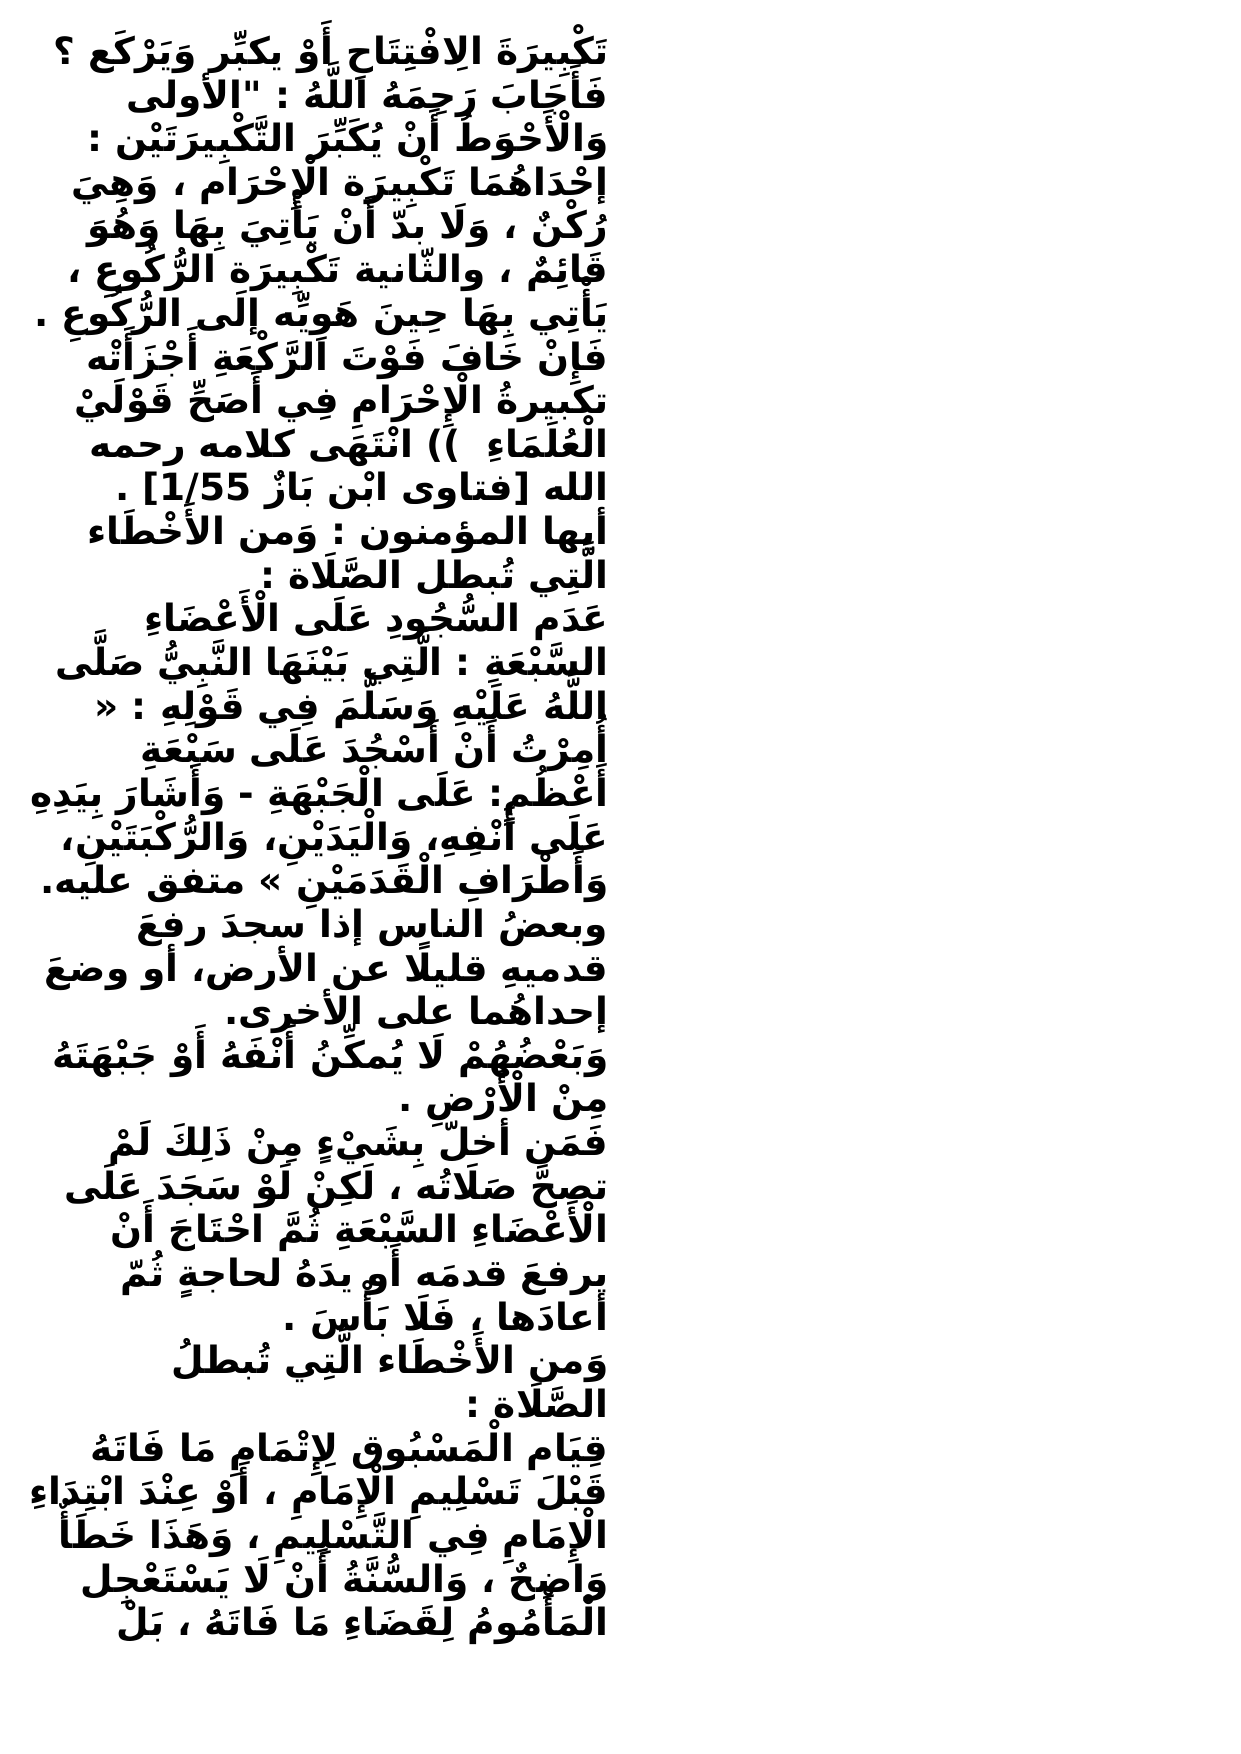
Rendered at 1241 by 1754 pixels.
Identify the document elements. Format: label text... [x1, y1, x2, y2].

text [29, 29, 608, 510]
text عَدَم السُّجُودِ عَلَى الْأَعْضَاءِ السَّبْعَةِ : الَّتِي بَيْنَهَا النَّبِيُّ صَلَّى اللَّهُ عَلَيْهِ وَسَلَّمَ فِي قَوْلِهِ : « أُمِرْتُ أَنْ أَسْجُدَ عَلَى سَبْعَةِ أَعْظُمٍ: عَلَى الْجَبْهَةِ - وَأَشَارَ بِيَدِهِ عَلَى أَنْفِهِ، وَالْيَدَيْنِ، وَالرُّكْبَتَيْنِ، وَأَطْرَافِ الْقَدَمَيْنِ » متفق عليه. [29, 597, 608, 902]
text وَبَعْضُهُمْ لَا يُمكِّنُ أَنْفَهُ أَوْ جَبْهَتَهُ مِنْ الْأَرْضِ . [29, 1033, 608, 1121]
text وبعضُ الناس إذا سجدَ رفعَ قدميهِ قليلًا عن الأرض، أو وضعَ إحداهُما على الأخرى. [29, 902, 608, 1033]
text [29, 1426, 608, 1644]
text فَمَن أخلّ بِشَيْءٍ مِنْ ذَلِكَ لَمْ تصحَّ صَلَاتُه ، لَكِنْ لَوْ سَجَدَ عَلَى الْأَعْضَاءِ السَّبْعَةِ ثُمَّ احْتَاجَ أَنْ يرفعَ قدمَه أَو يدَهُ لحاجةٍ ثُمّ أعادَها ، فَلَا بَأْسَ . [29, 1121, 608, 1339]
text أيها المؤمنون : وَمن الأَخْطَاء الَّتِي تُبطل الصَّلَاة : [29, 510, 608, 597]
text وَمن الأَخْطَاء الَّتِي تُبطلُ الصَّلَاة : [29, 1339, 608, 1426]
